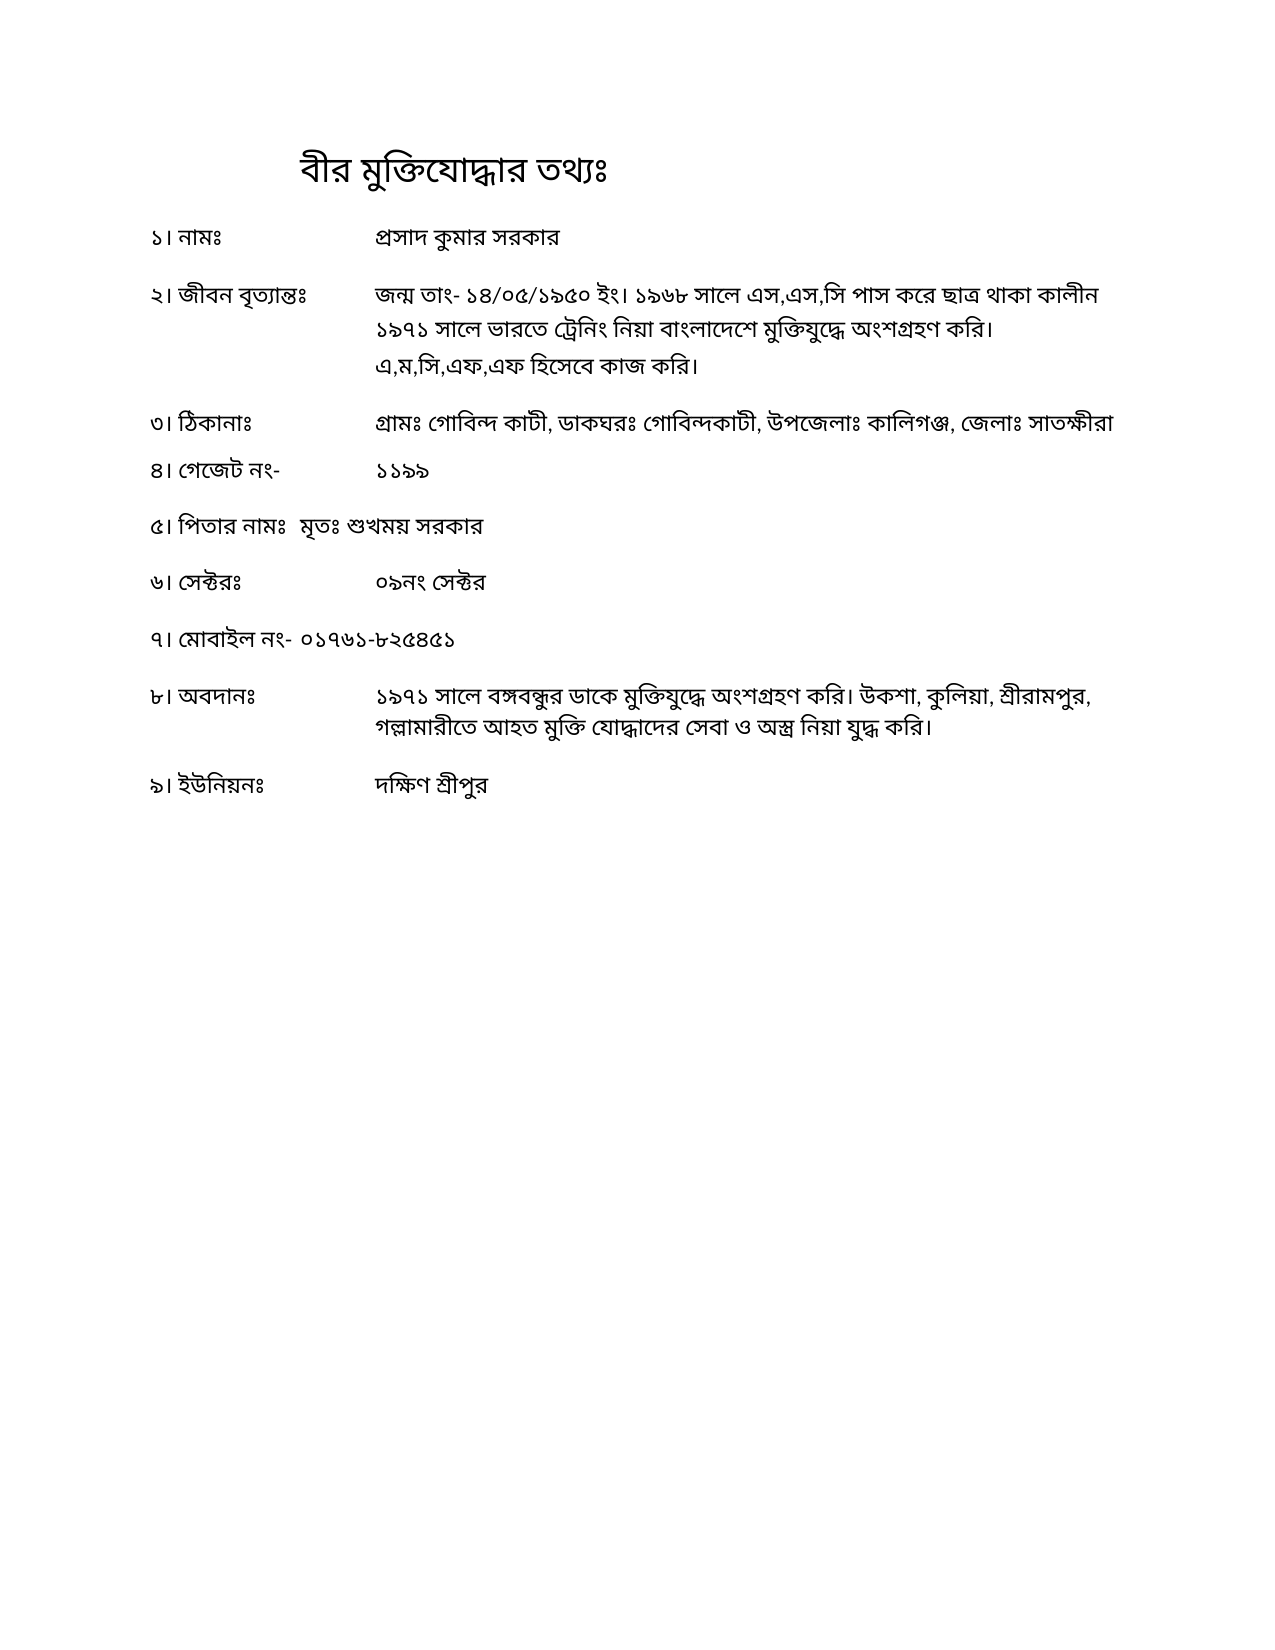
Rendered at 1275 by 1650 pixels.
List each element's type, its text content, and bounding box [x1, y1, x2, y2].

text ২। জীবন বৃত্যান্তঃ জন্ম তাং- ১৪/০৫/১৯৫০ ইং। ১৯৬৮ সালে এস,এস,সি পাস করে ছাত্র থাকা কালীন ১৯৭১ সালে ভারতে ট্রেনিং নিয়া বাংলাদেশে মুক্তিযুদ্ধে অংশগ্রহণ করি। এ,ম,সি,এফ,এফ হিসেবে কাজ করি। [150, 281, 1125, 383]
text ৫। পিতার নামঃ মৃতঃ শুখময় সরকার [150, 513, 1125, 543]
text ৩। ঠিকানাঃ গ্রামঃ গোবিন্দ কাটী, ডাকঘরঃ গোবিন্দকাটী, উপজেলাঃ কালিগঞ্জ, জেলাঃ সাতক্ষীরা [150, 409, 1125, 441]
text ৭। মোবাইল নং- ০১৭৬১-৮২৫৪৫১ [150, 625, 1125, 657]
text ১। নামঃ প্রসাদ কুমার সরকার [150, 225, 1125, 255]
text ৬। সেক্টরঃ ০৯নং সেক্টর [150, 569, 1125, 599]
text বীর মুক্তিযোদ্ধার তথ্যঃ [225, 150, 1125, 197]
text ৮। অবদানঃ ১৯৭১ সালে বঙ্গবন্ধুর ডাকে মুক্তিযুদ্ধে অংশগ্রহণ করি। উকশা, কুলিয়া, শ্রীরামপুর, গল্লামারীতে আহত মুক্তি যোদ্ধাদের সেবা ও অস্ত্র নিয়া যুদ্ধ করি। [150, 682, 1125, 744]
text ৪। গেজেট নং- ১১৯৯ [150, 456, 1125, 488]
text ৯। ইউনিয়নঃ দক্ষিণ শ্রীপুর [150, 772, 1125, 803]
